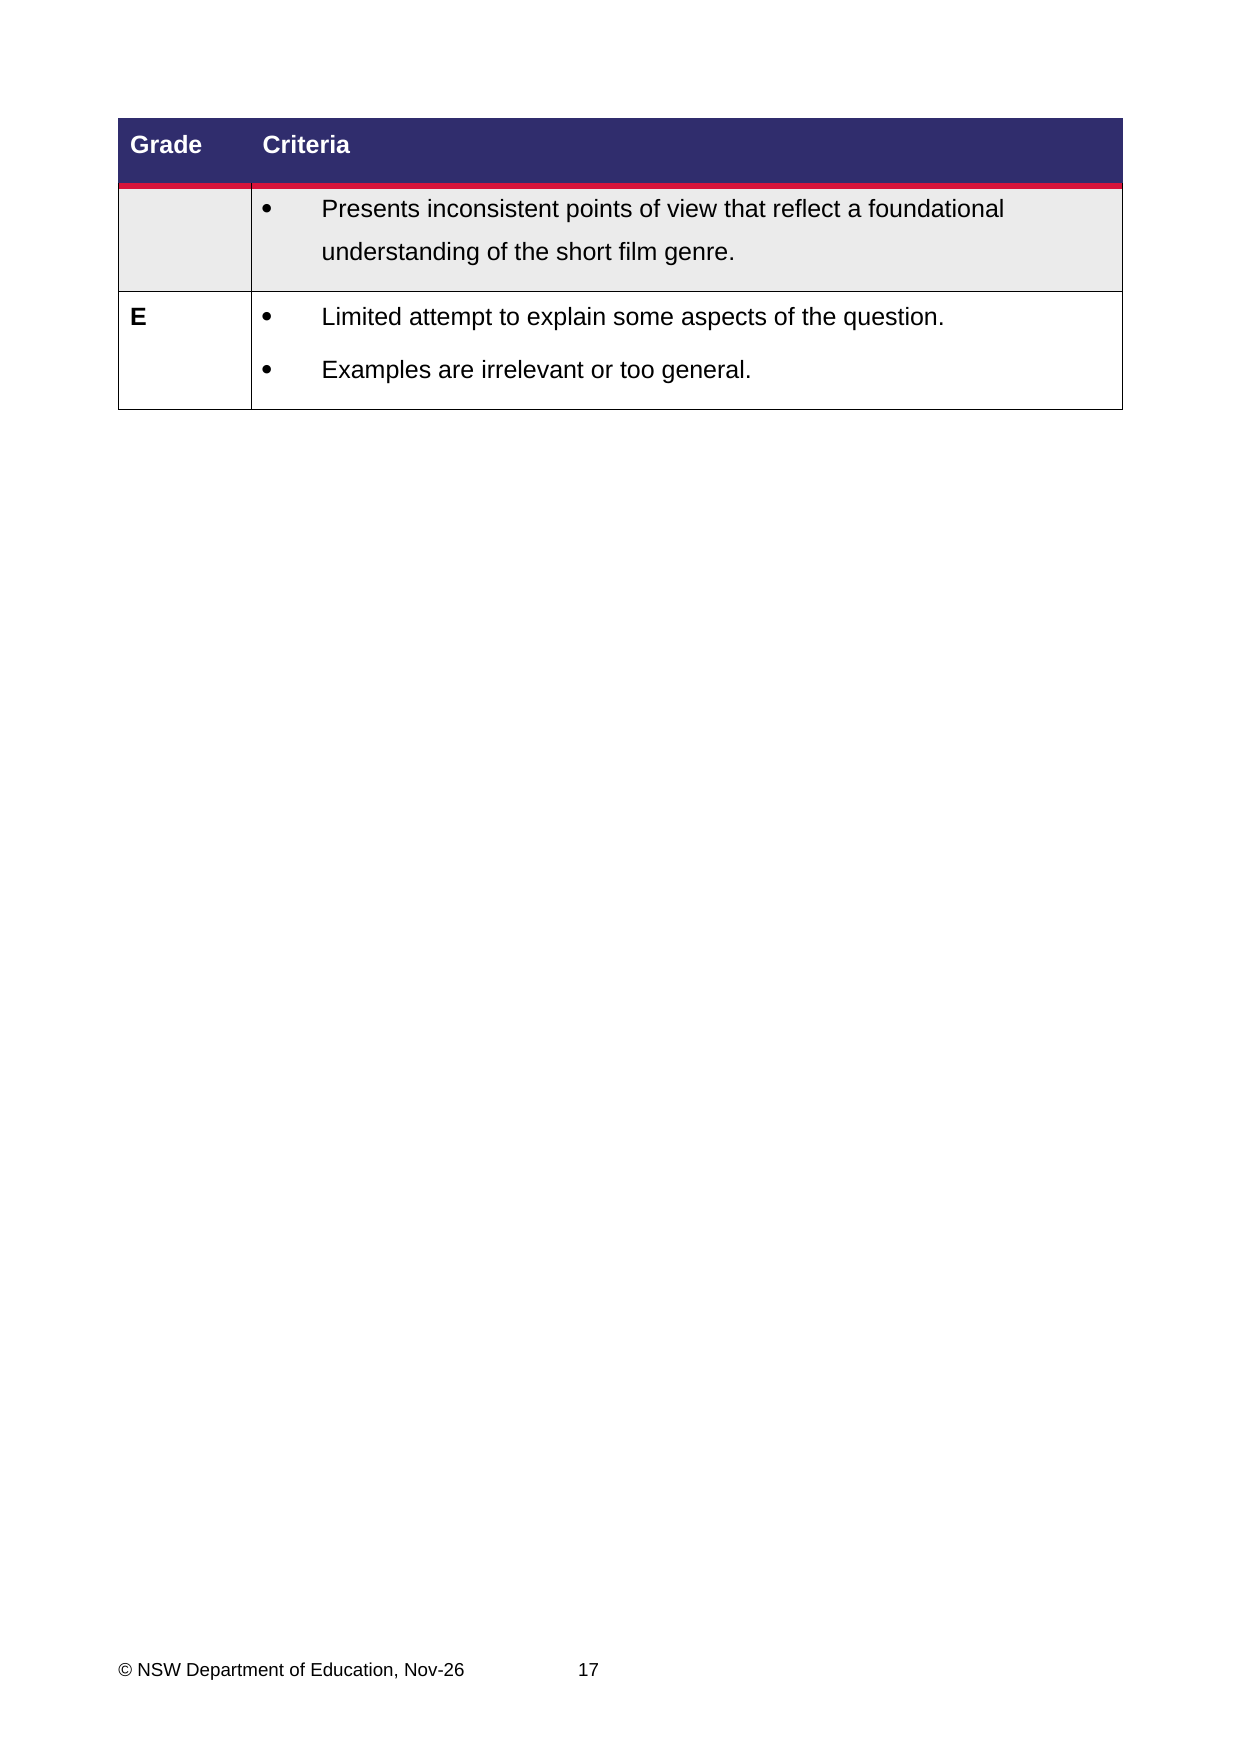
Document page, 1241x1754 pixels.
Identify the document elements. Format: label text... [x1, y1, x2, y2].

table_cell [252, 189, 1122, 291]
table_cell E [119, 292, 251, 409]
table_header Grade [119, 119, 251, 183]
table_cell D [119, 189, 251, 291]
table_cell Limited attempt to explain some aspects of the question. Examples are irrelevant or too general. [252, 292, 1122, 409]
table_header Criteria [252, 119, 1122, 183]
